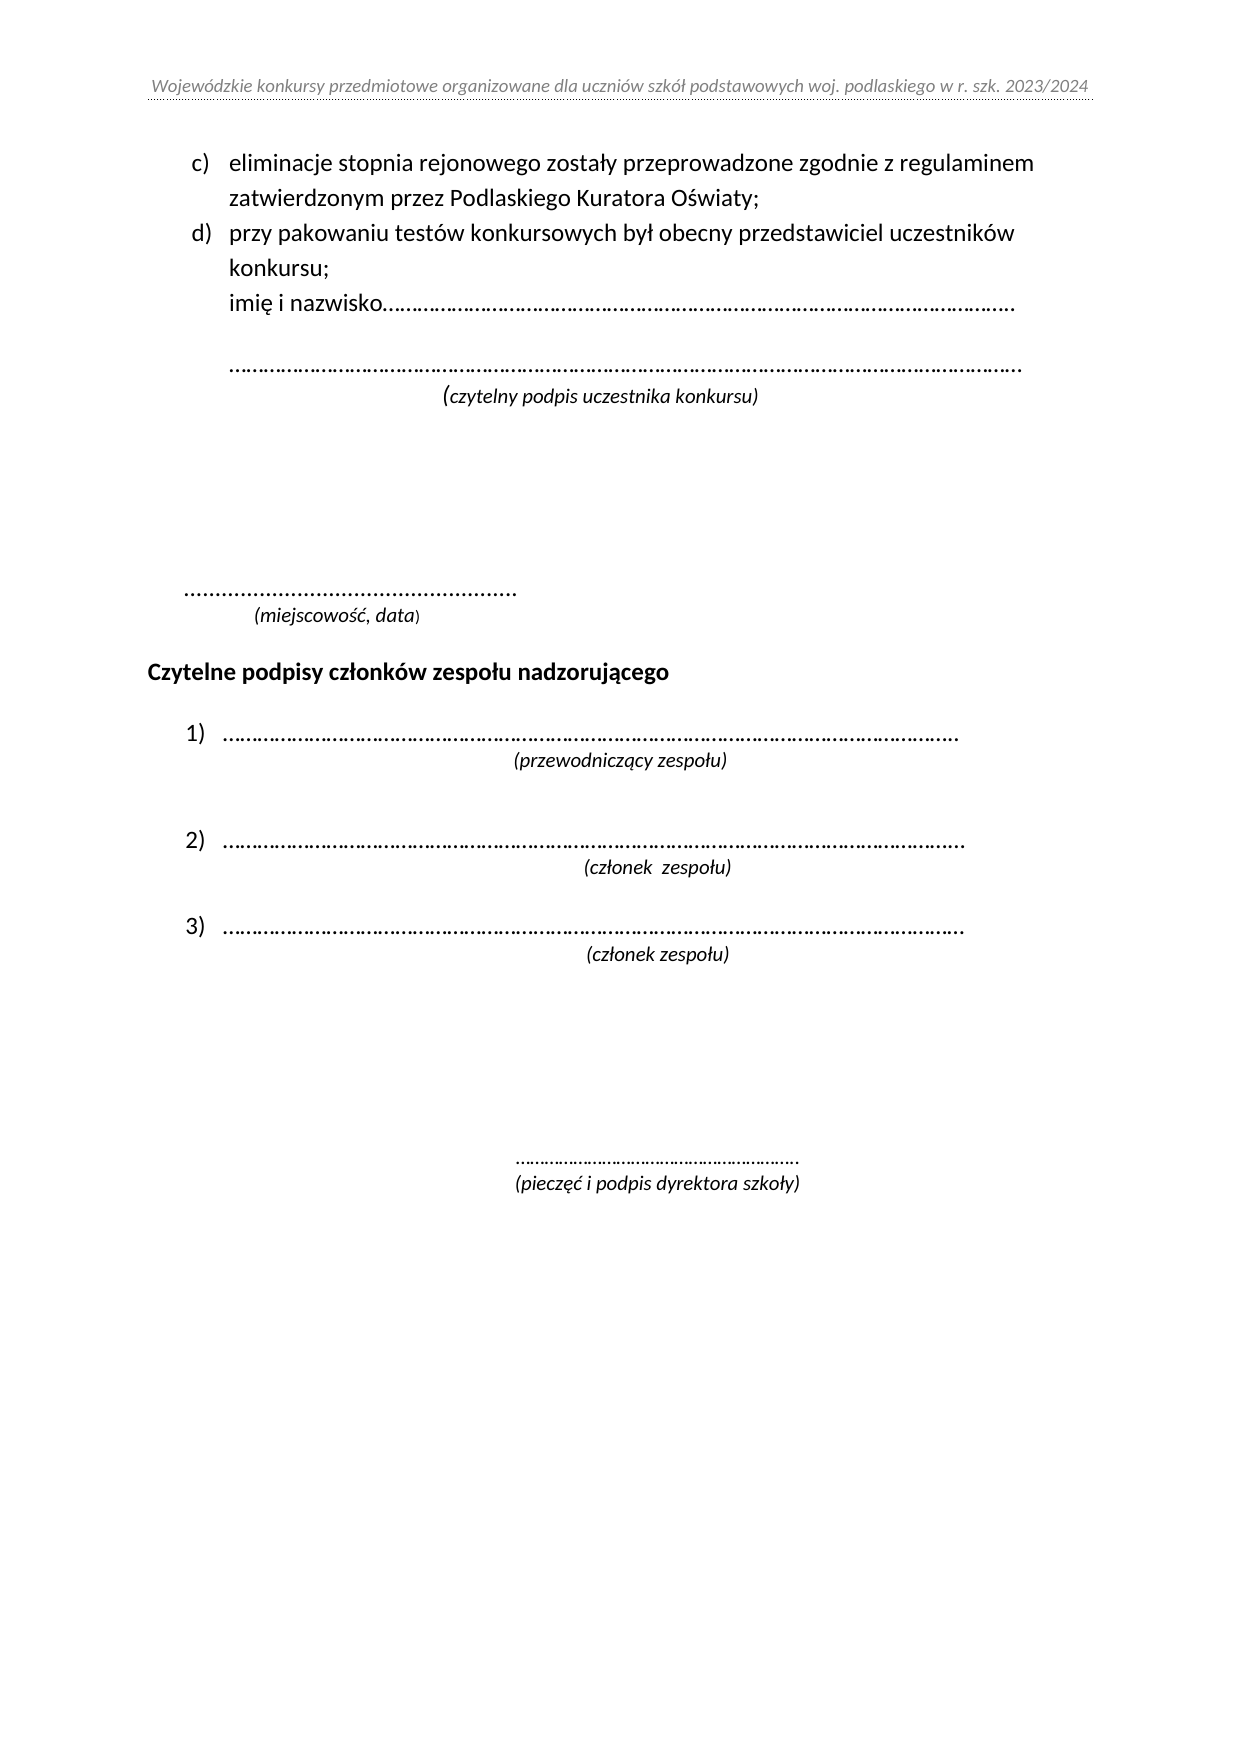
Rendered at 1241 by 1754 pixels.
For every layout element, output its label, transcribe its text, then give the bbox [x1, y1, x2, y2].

list ………………………………………………………………………………………………………………... [185, 824, 1093, 854]
text (czytelny podpis uczestnika konkursu) [148, 379, 1093, 410]
list (pieczęć i podpis dyrektora szkoły) [223, 1170, 1093, 1195]
text (miejscowość, data) [183, 603, 1093, 628]
text Czytelne podpisy członków zespołu nadzorującego [148, 656, 1093, 687]
list ………………………………………………….. [223, 1144, 1093, 1170]
list ……………………………………………………………………………………………………………….. [185, 717, 1093, 748]
list imię i nazwisko……………………………………………………………………………………………….. [229, 288, 1093, 318]
text ..................................................... [183, 572, 1093, 603]
list ………………………………………………………………………………………………………………… [185, 910, 1093, 941]
list eliminacje stopnia rejonowego zostały przeprowadzone zgodnie z regulaminem zatwierdzonym przez Podlaskiego Kuratora Oświaty; [191, 148, 1093, 213]
text (przewodniczący zespołu) [148, 748, 1093, 773]
list przy pakowaniu testów konkursowych był obecny przedstawiciel uczestników konkursu; [191, 218, 1093, 283]
list (członek zespołu) [223, 854, 1093, 880]
list (członek zespołu) [223, 941, 1093, 966]
list ………………………………………………………………………………………………………………………… [229, 349, 1093, 379]
